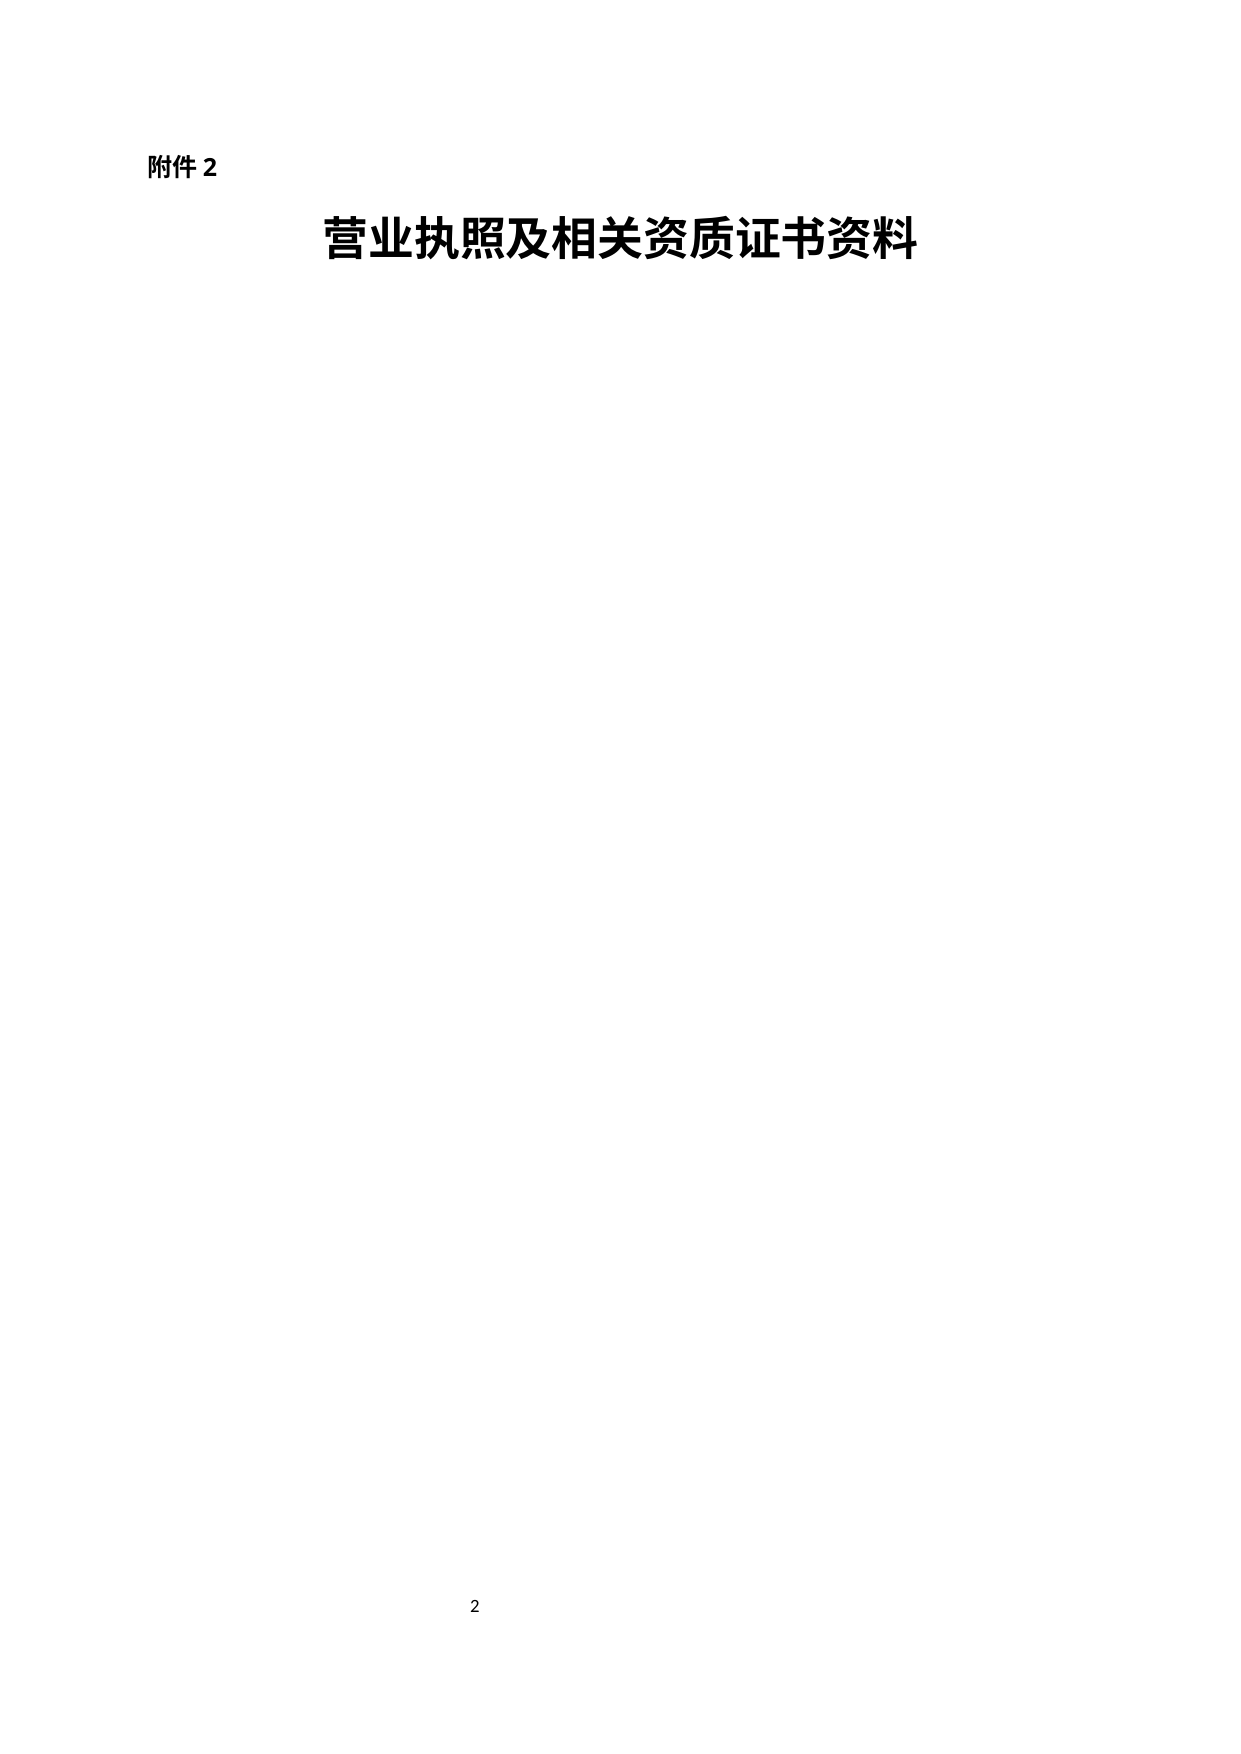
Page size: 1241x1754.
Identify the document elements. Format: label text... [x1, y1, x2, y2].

text 营业执照及相关资质证书资料 [148, 202, 1093, 268]
text 附件2 [148, 148, 1093, 184]
